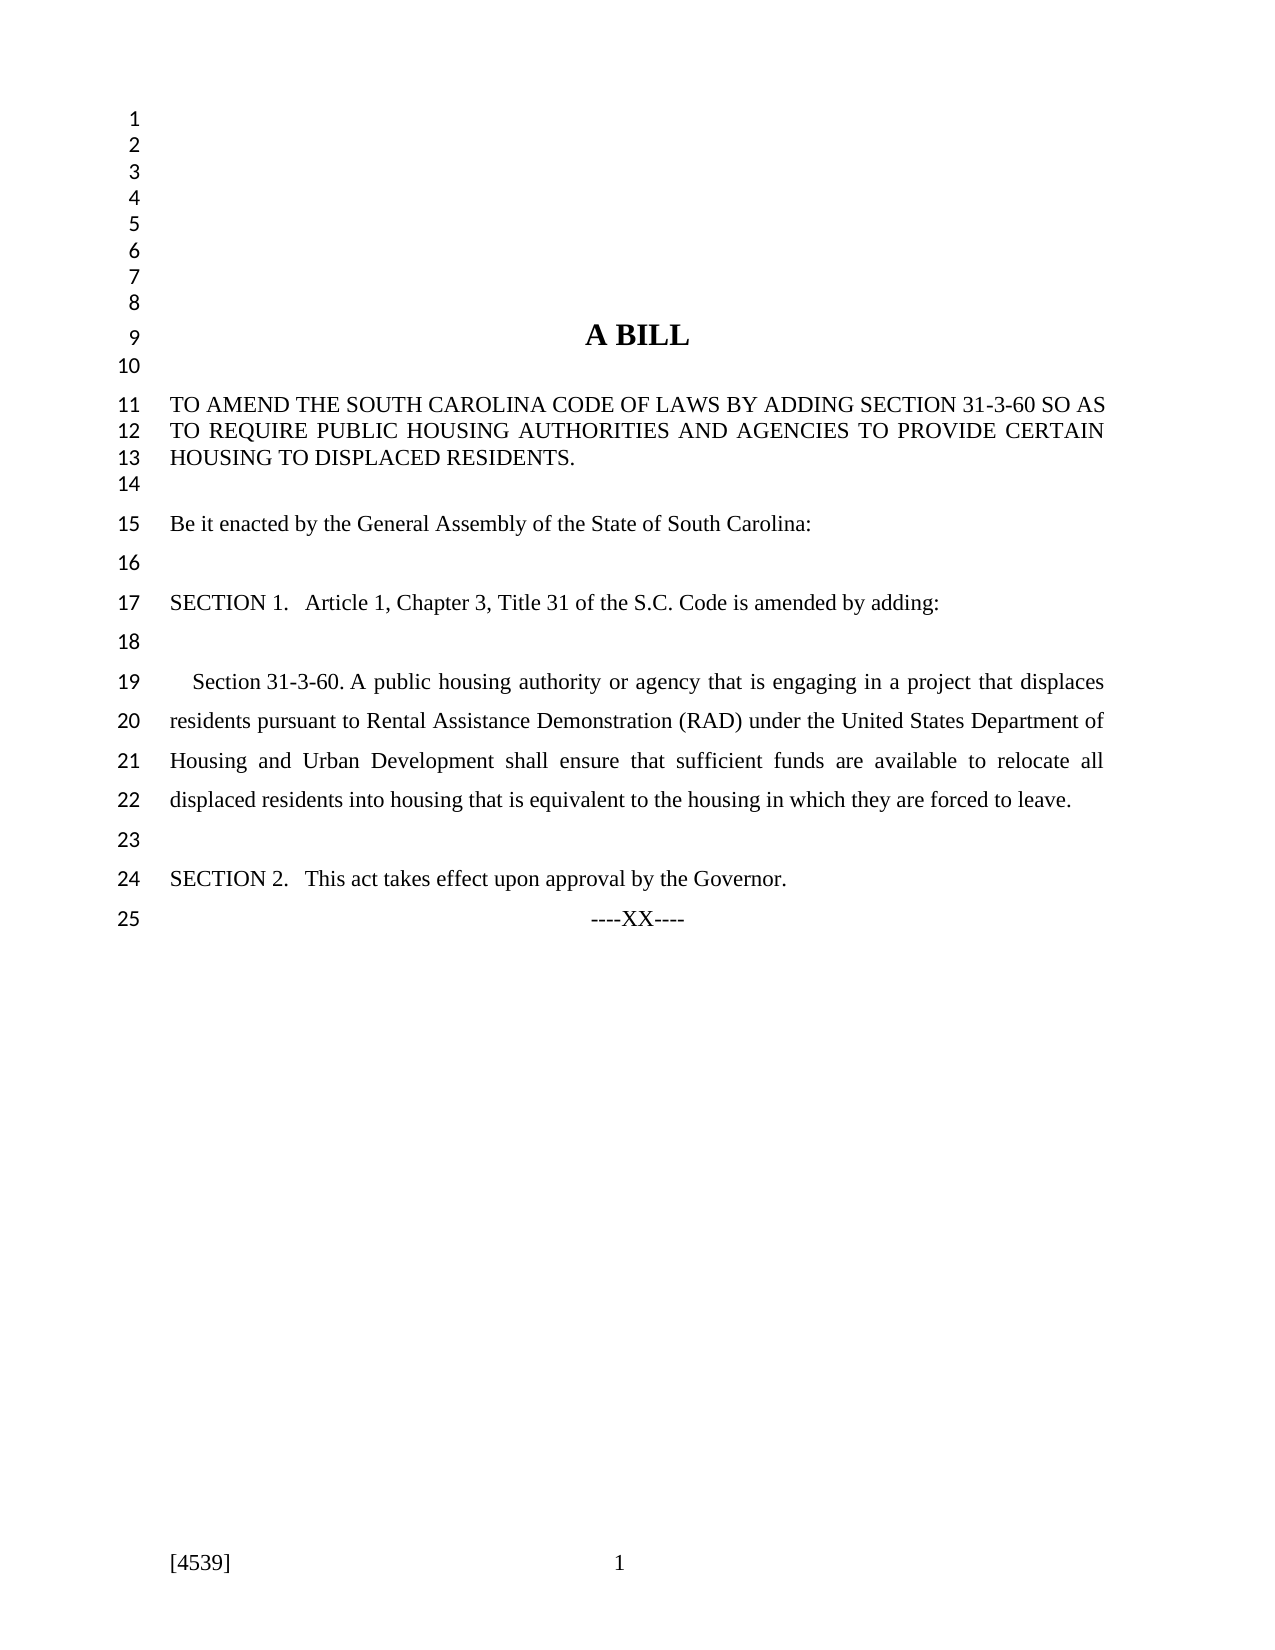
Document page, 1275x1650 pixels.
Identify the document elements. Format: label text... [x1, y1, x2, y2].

text ----XX---- [169, 904, 1106, 931]
text Section 31‑3‑60. A public housing authority or agency that is engaging in a project that displaces residents pursuant to Rental Assistance Demonstration (RAD) under the United States Department of Housing and Urban Development shall ensure that sufficient funds are available to relocate all displaced residents into housing that is equivalent to the housing in which they are forced to leave. [169, 668, 1106, 812]
text SECTION 1. Article 1, Chapter 3, Title 31 of the S.C. Code is amended by adding: [169, 589, 1106, 615]
text Be it enacted by the General Assembly of the State of South Carolina: [169, 510, 1106, 536]
text A bill [169, 316, 1106, 352]
text SECTION 2. This act takes effect upon approval by the Governor. [169, 865, 1106, 891]
